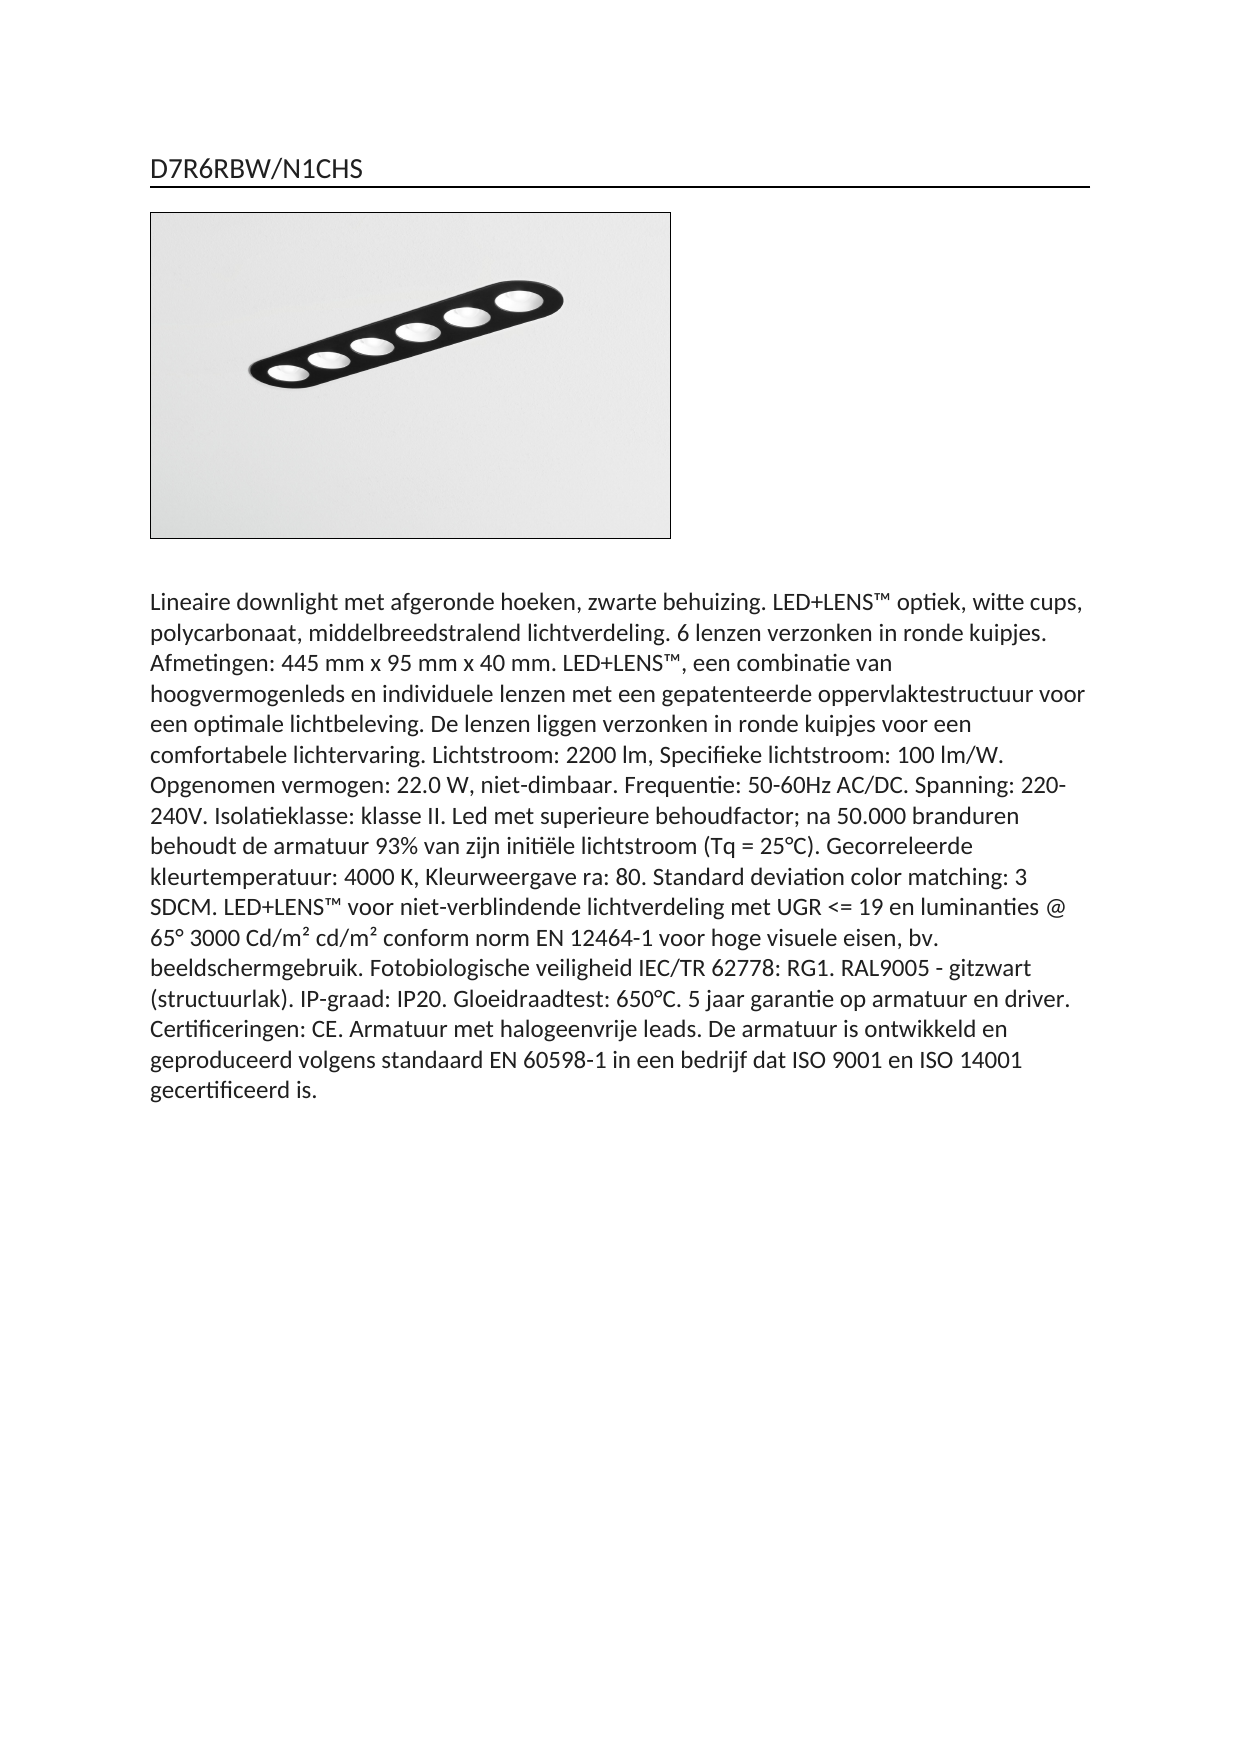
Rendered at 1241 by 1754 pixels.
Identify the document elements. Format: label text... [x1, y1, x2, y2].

text Lineaire downlight met afgeronde hoeken, zwarte behuizing. LED+LENS™ optiek, witte cups, polycarbonaat, middelbreedstralend lichtverdeling. 6 lenzen verzonken in ronde kuipjes. Afmetingen: 445 mm x 95 mm x 40 mm. LED+LENS™, een combinatie van hoogvermogenleds en individuele lenzen met een gepatenteerde oppervlaktestructuur voor een optimale lichtbeleving. De lenzen liggen verzonken in ronde kuipjes voor een comfortabele lichtervaring. Lichtstroom: 2200 lm, Specifieke lichtstroom: 100 lm/W. Opgenomen vermogen: 22.0 W, niet-dimbaar. Frequentie: 50-60Hz AC/DC. Spanning: 220-240V. Isolatieklasse: klasse II. Led met superieure behoudfactor; na 50.000 branduren behoudt de armatuur 93% van zijn initiële lichtstroom (Tq = 25°C). Gecorreleerde kleurtemperatuur: 4000 K, Kleurweergave ra: 80. Standard deviation color matching: 3 SDCM. LED+LENS™ voor niet-verblindende lichtverdeling met UGR <= 19 en luminanties @ 65° 3000 Cd/m² cd/m² conform norm EN 12464-1 voor hoge visuele eisen, bv. beeldschermgebruik. Fotobiologische veiligheid IEC/TR 62778: RG1. RAL9005 - gitzwart (structuurlak). IP-graad: IP20. Gloeidraadtest: 650°C. 5 jaar garantie op armatuur en driver. Certificeringen: CE. Armatuur met halogeenvrije leads. De armatuur is ontwikkeld en geproduceerd volgens standaard EN 60598-1 in een bedrijf dat ISO 9001 en ISO 14001 gecertificeerd is. [150, 586, 1090, 1105]
text D7R6RBW/N1CHS [150, 150, 1090, 186]
picture [151, 213, 670, 538]
